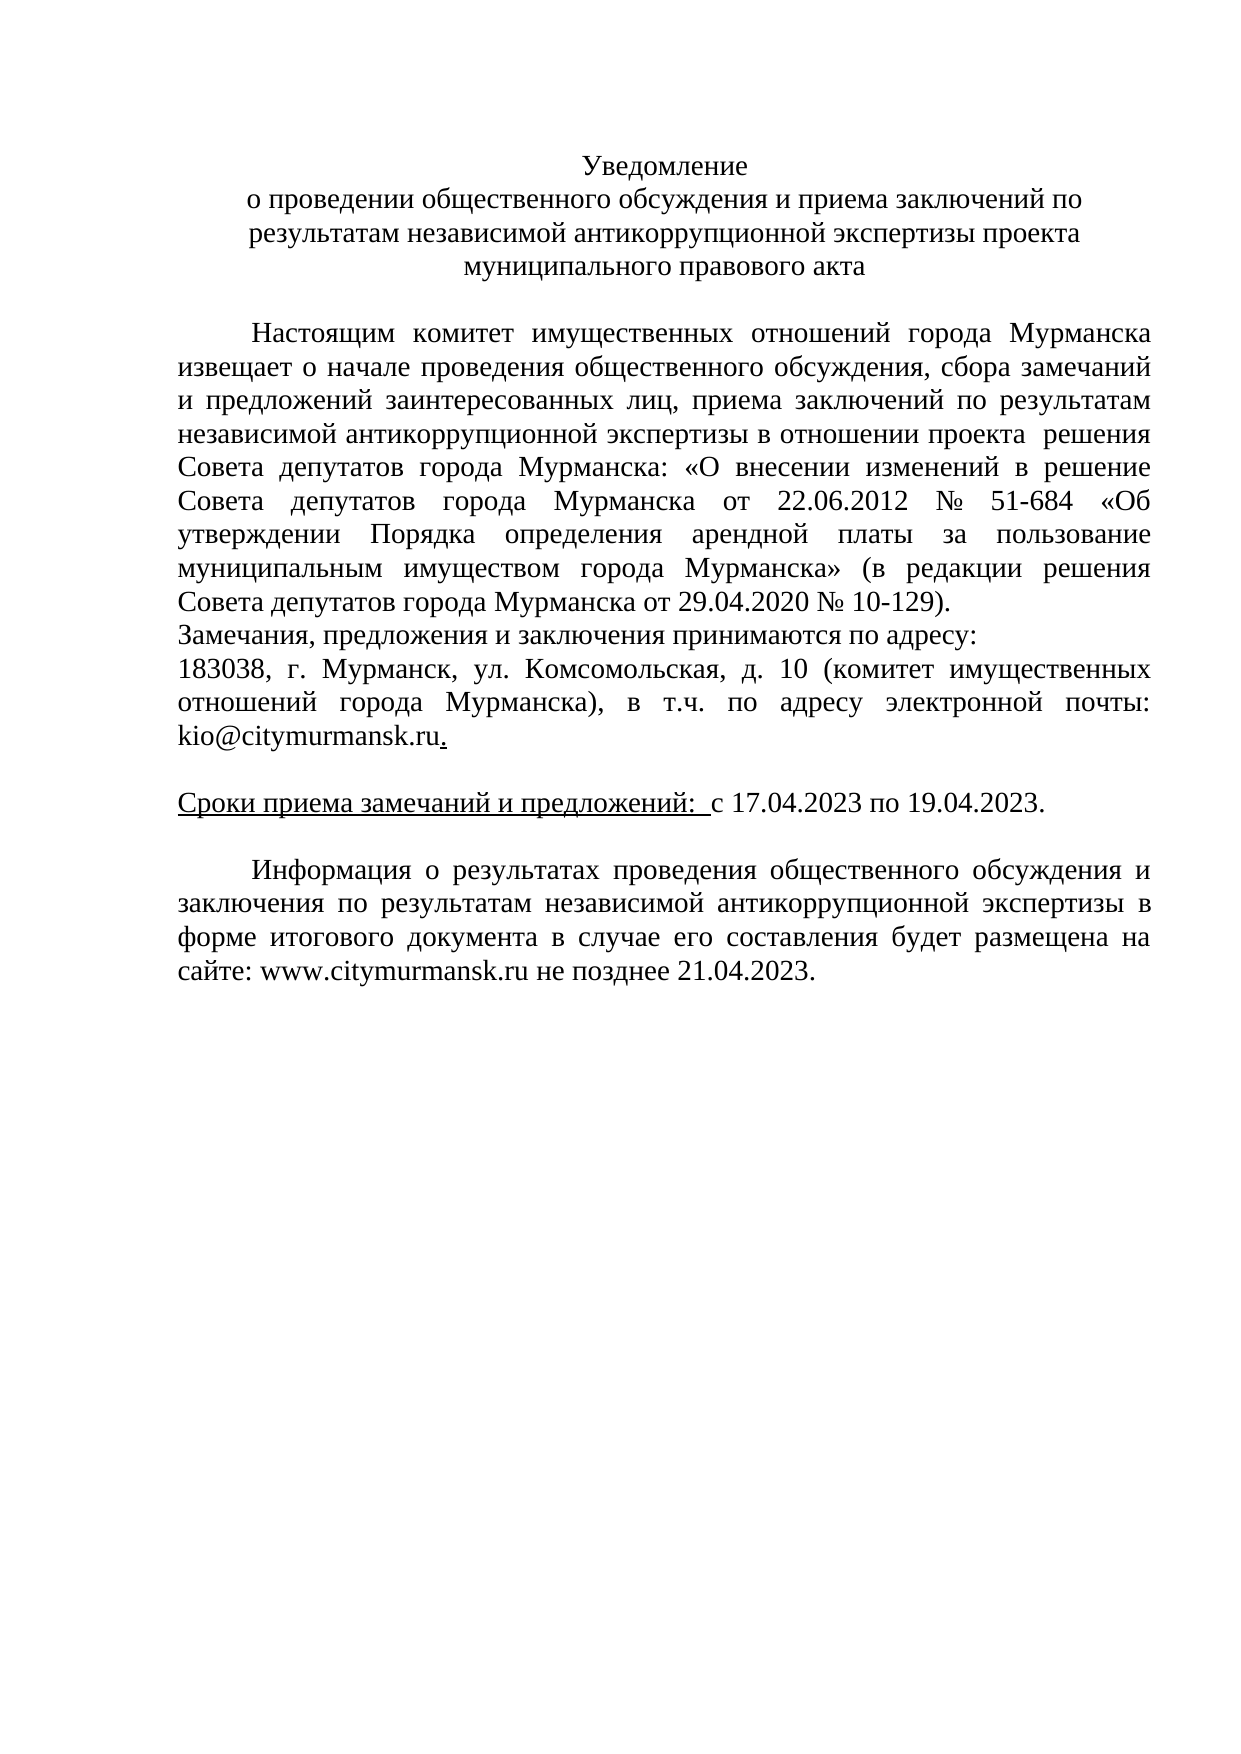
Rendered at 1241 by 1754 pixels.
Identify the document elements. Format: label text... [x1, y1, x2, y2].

text Замечания, предложения и заключения принимаются по адресу: [177, 617, 1152, 651]
text 183038, г. Мурманск, ул. Комсомольская, д. 10 (комитет имущественных отношений города Мурманска), в т.ч. по адресу электронной почты: kio@citymurmansk.ru. [177, 651, 1152, 751]
text Сроки приема замечаний и предложений: с 17.04.2023 по 19.04.2023. [177, 785, 1152, 818]
text Информация о результатах проведения общественного обсуждения и заключения по результатам независимой антикоррупционной экспертизы в форме итогового документа в случае его составления будет размещена на сайте: www.citymurmansk.ru не позднее 21.04.2023. [177, 852, 1152, 986]
text о проведении общественного обсуждения и приема заключений по результатам независимой антикоррупционной экспертизы проекта муниципального правового акта [177, 181, 1152, 282]
text Настоящим комитет имущественных отношений города Мурманска извещает о начале проведения общественного обсуждения, сбора замечаний и предложений заинтересованных лиц, приема заключений по результатам независимой антикоррупционной экспертизы в отношении проекта решения Совета депутатов города Мурманска: «О внесении изменений в решение Совета депутатов города Мурманска от 22.06.2012 № 51-684 «Об утверждении Порядка определения арендной платы за пользование муниципальным имуществом города Мурманска» (в редакции решения Совета депутатов города Мурманска от 29.04.2020 № 10-129). [177, 315, 1152, 617]
text Уведомление [177, 148, 1152, 181]
